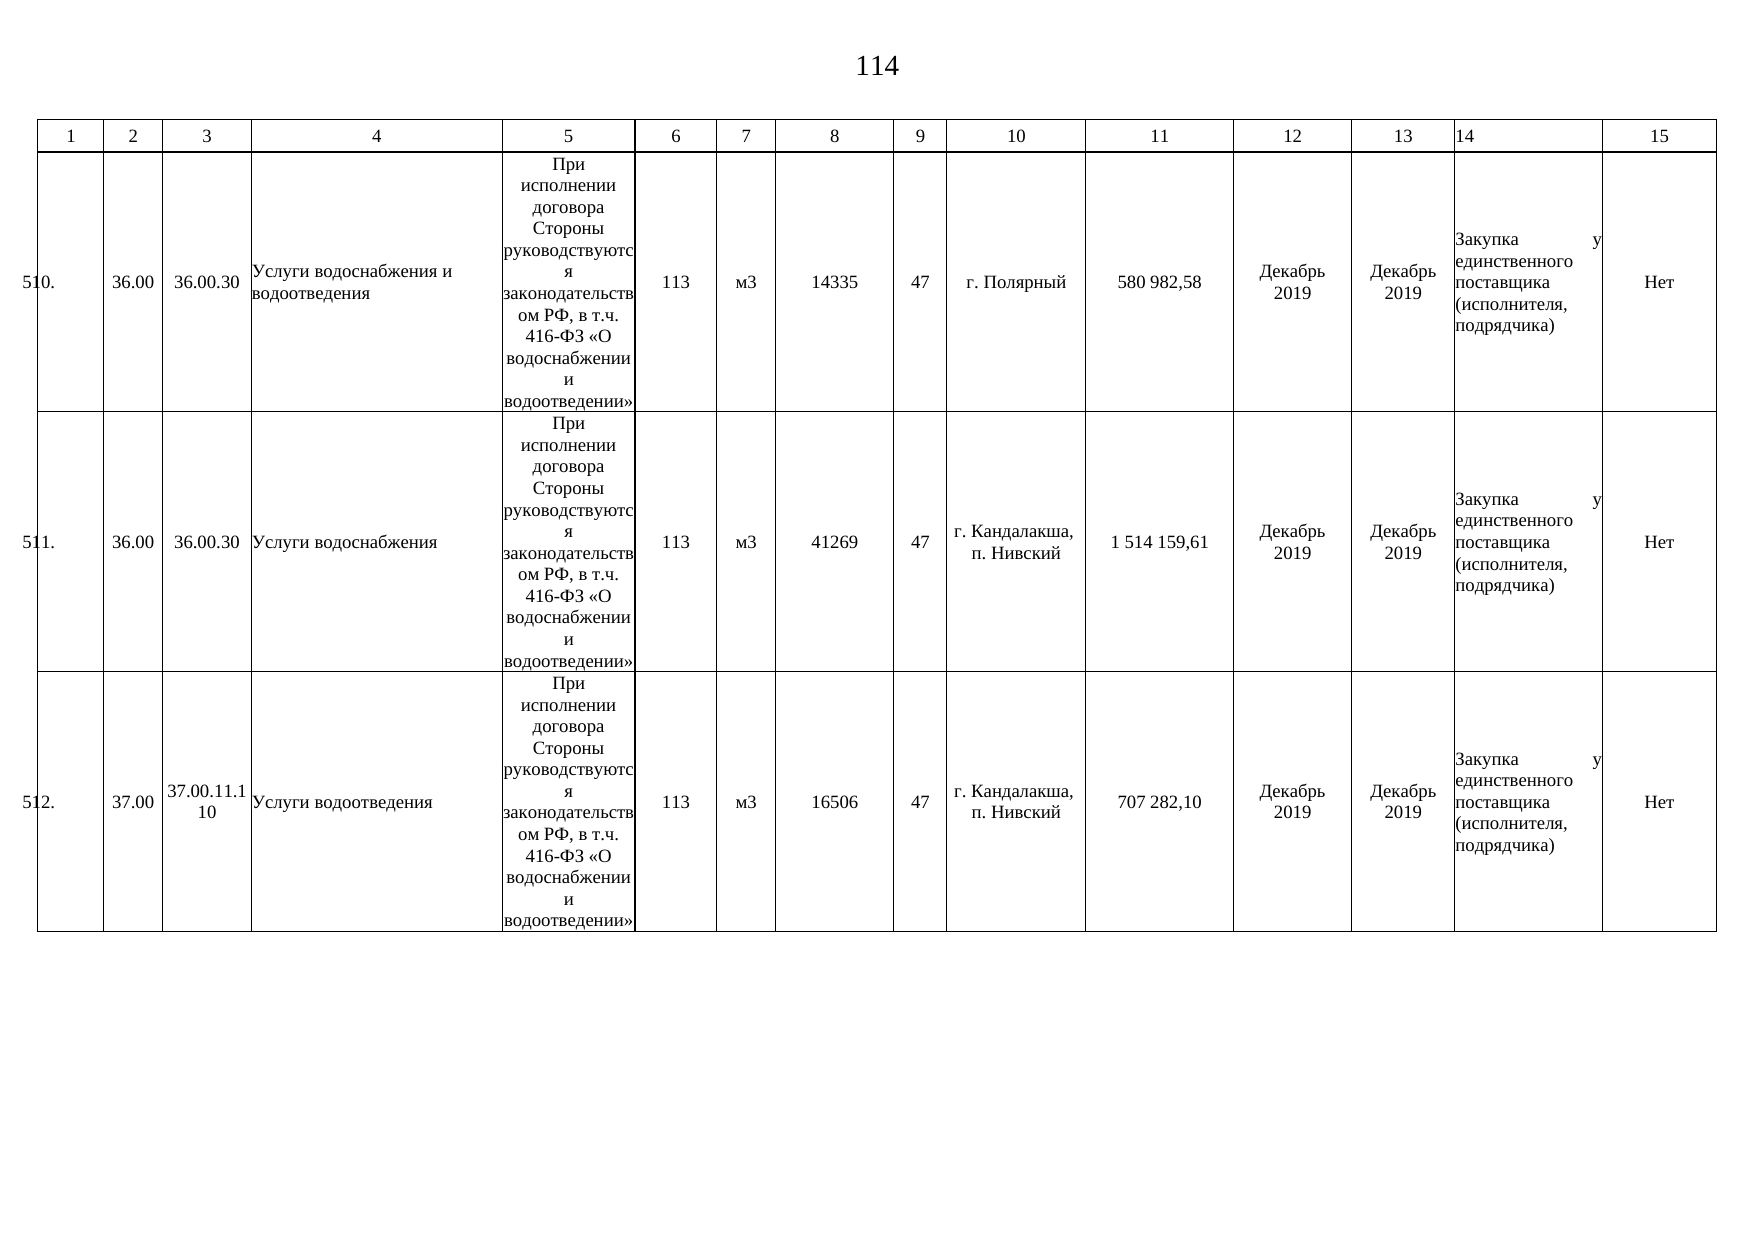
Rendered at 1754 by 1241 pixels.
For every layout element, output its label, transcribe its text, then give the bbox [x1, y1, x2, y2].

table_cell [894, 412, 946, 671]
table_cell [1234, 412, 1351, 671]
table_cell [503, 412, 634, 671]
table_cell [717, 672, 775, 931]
table_header 5 [503, 120, 634, 151]
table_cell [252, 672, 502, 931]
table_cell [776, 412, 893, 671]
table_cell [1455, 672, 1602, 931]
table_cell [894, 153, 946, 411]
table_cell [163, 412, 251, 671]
table_header 9 [894, 120, 946, 151]
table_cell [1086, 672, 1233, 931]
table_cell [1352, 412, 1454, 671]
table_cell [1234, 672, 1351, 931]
table_header 13 [1352, 120, 1454, 151]
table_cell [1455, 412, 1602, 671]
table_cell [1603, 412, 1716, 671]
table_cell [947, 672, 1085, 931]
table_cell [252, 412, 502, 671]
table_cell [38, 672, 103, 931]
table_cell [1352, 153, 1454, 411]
table_header 1 [38, 120, 103, 151]
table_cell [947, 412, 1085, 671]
table_header 12 [1234, 120, 1351, 151]
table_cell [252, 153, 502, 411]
table_header 14 [1455, 120, 1602, 151]
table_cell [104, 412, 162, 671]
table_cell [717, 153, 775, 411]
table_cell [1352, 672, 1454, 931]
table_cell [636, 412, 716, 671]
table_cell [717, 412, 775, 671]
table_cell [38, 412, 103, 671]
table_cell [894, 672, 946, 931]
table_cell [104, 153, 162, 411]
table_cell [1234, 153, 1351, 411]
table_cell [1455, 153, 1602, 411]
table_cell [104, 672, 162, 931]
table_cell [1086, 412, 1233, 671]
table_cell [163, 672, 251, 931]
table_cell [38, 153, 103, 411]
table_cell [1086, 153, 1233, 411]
table_header 6 [636, 120, 716, 151]
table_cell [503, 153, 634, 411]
table_header 8 [776, 120, 893, 151]
table_header 2 [104, 120, 162, 151]
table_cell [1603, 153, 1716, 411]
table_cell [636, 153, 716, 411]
table_header 4 [252, 120, 502, 151]
table_header 10 [947, 120, 1085, 151]
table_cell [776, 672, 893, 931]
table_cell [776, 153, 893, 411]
table_header 7 [717, 120, 775, 151]
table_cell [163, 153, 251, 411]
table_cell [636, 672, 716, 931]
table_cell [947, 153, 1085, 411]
table_header 15 [1603, 120, 1716, 151]
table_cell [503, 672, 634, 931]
table_header 3 [163, 120, 251, 151]
table_header 11 [1086, 120, 1233, 151]
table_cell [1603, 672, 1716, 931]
